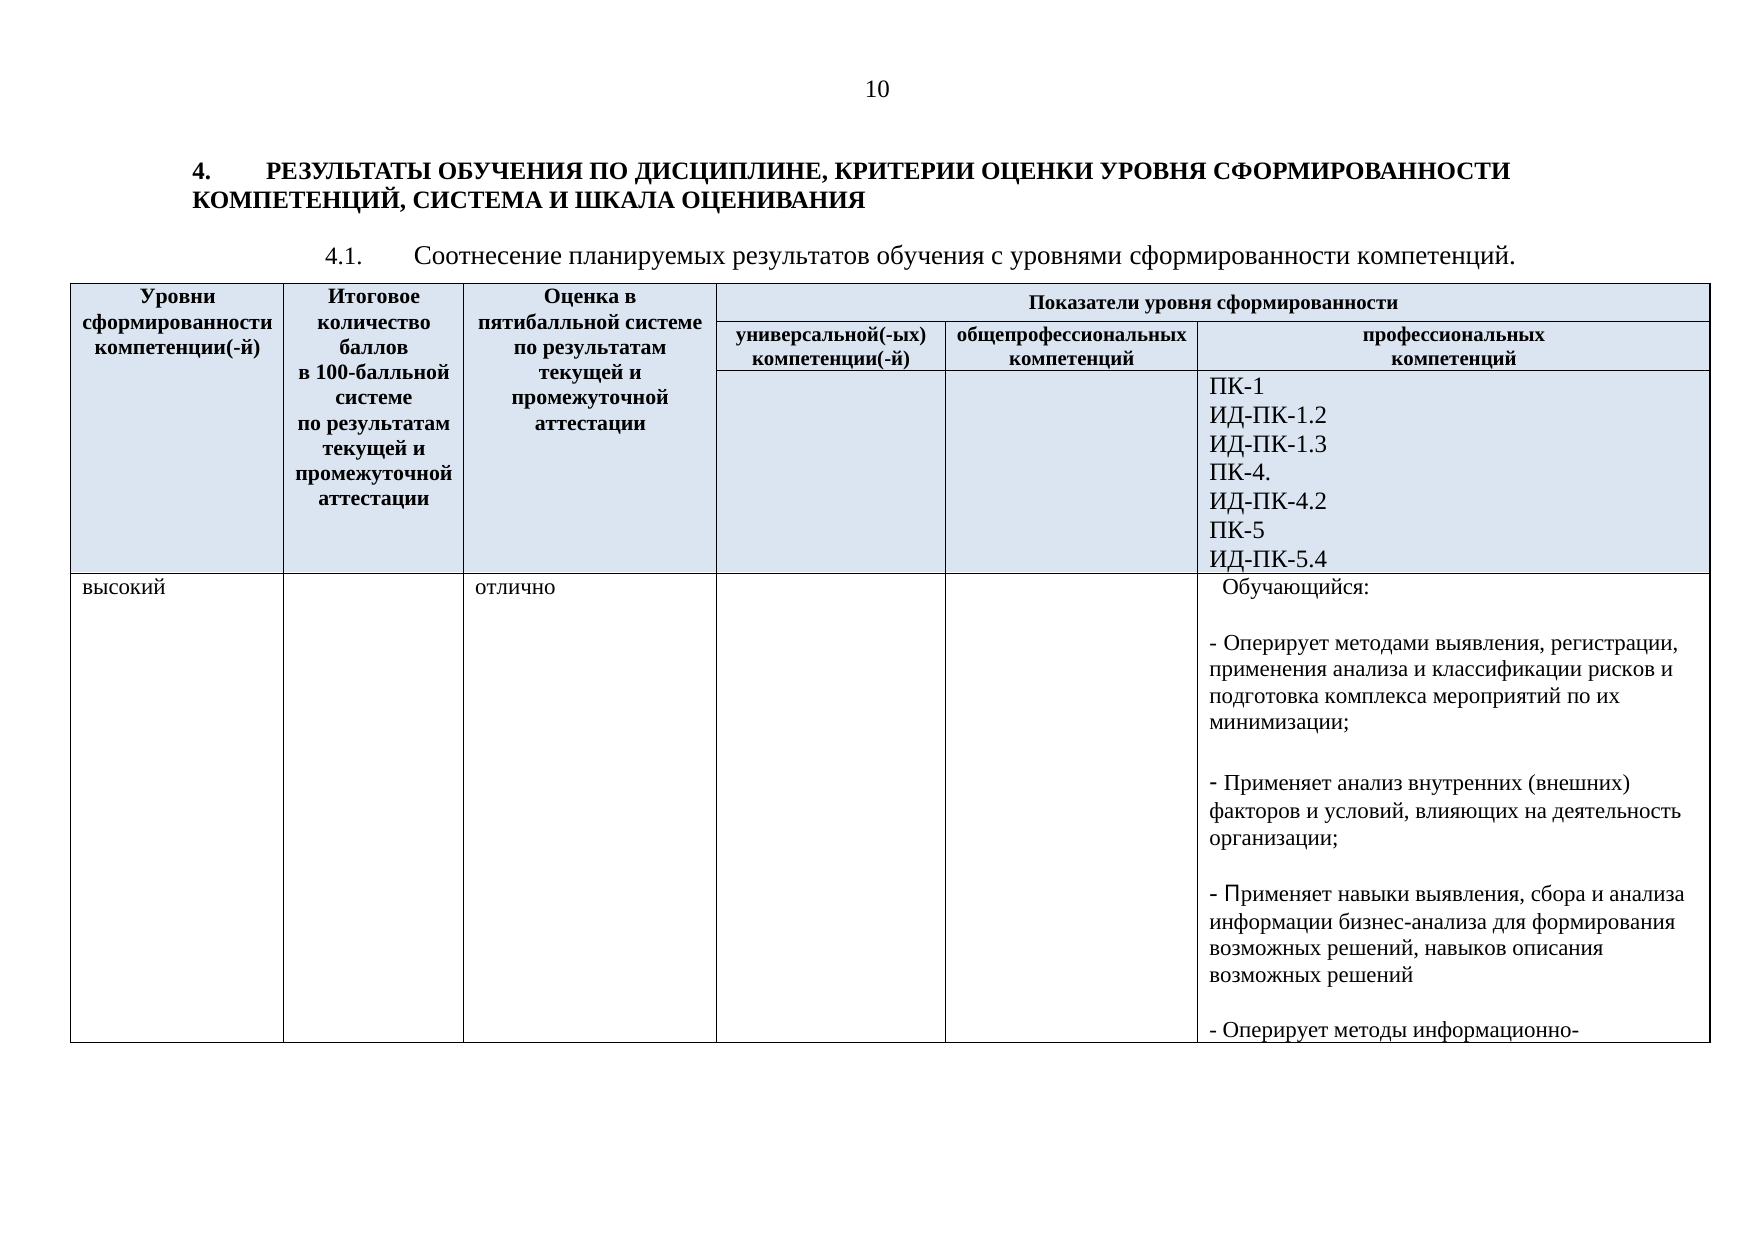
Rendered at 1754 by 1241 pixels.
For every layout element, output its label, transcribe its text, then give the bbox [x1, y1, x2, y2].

table_cell ПК-1 ИД-ПК-1.2 ИД-ПК-1.3 ПК-4. ИД-ПК-4.2 ПК-5 ИД-ПК-5.4 [1198, 371, 1709, 572]
table_cell общепрофессиональных компетенций [946, 322, 1197, 370]
table_header Показатели уровня сформированности [717, 284, 1709, 321]
table_cell [946, 574, 1197, 1042]
table_cell отлично [464, 574, 716, 1042]
table_cell профессиональных компетенций [1198, 322, 1709, 370]
table_header Оценка в пятибалльной системе по результатам текущей и промежуточной аттестации [464, 284, 716, 572]
table_cell универсальной(-ых) компетенции(-й) [717, 322, 945, 370]
table_cell [717, 574, 945, 1042]
subtitle Соотнесение планируемых результатов обучения с уровнями сформированности компетенций. [325, 239, 1636, 270]
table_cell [1198, 574, 1709, 1042]
table_cell [946, 371, 1197, 572]
table_cell [717, 371, 945, 572]
table_cell высокий [71, 574, 283, 1042]
subtitle РЕЗУЛЬТАТЫ ОБУЧЕНИЯ ПО ДИСЦИПЛИНЕ, КРИТЕРИИ ОЦЕНКИ УРОВНЯ СФОРМИРОВАННОСТИ КОМПЕТЕНЦИЙ, СИСТЕМА И ШКАЛА ОЦЕНИВАНИЯ [192, 156, 1636, 214]
table_header Уровни сформированности компетенции(-й) [71, 284, 283, 572]
table_header Итоговое количество баллов в 100-балльной системе по результатам текущей и промежуточной аттестации [284, 284, 463, 572]
table_cell [284, 574, 463, 1042]
